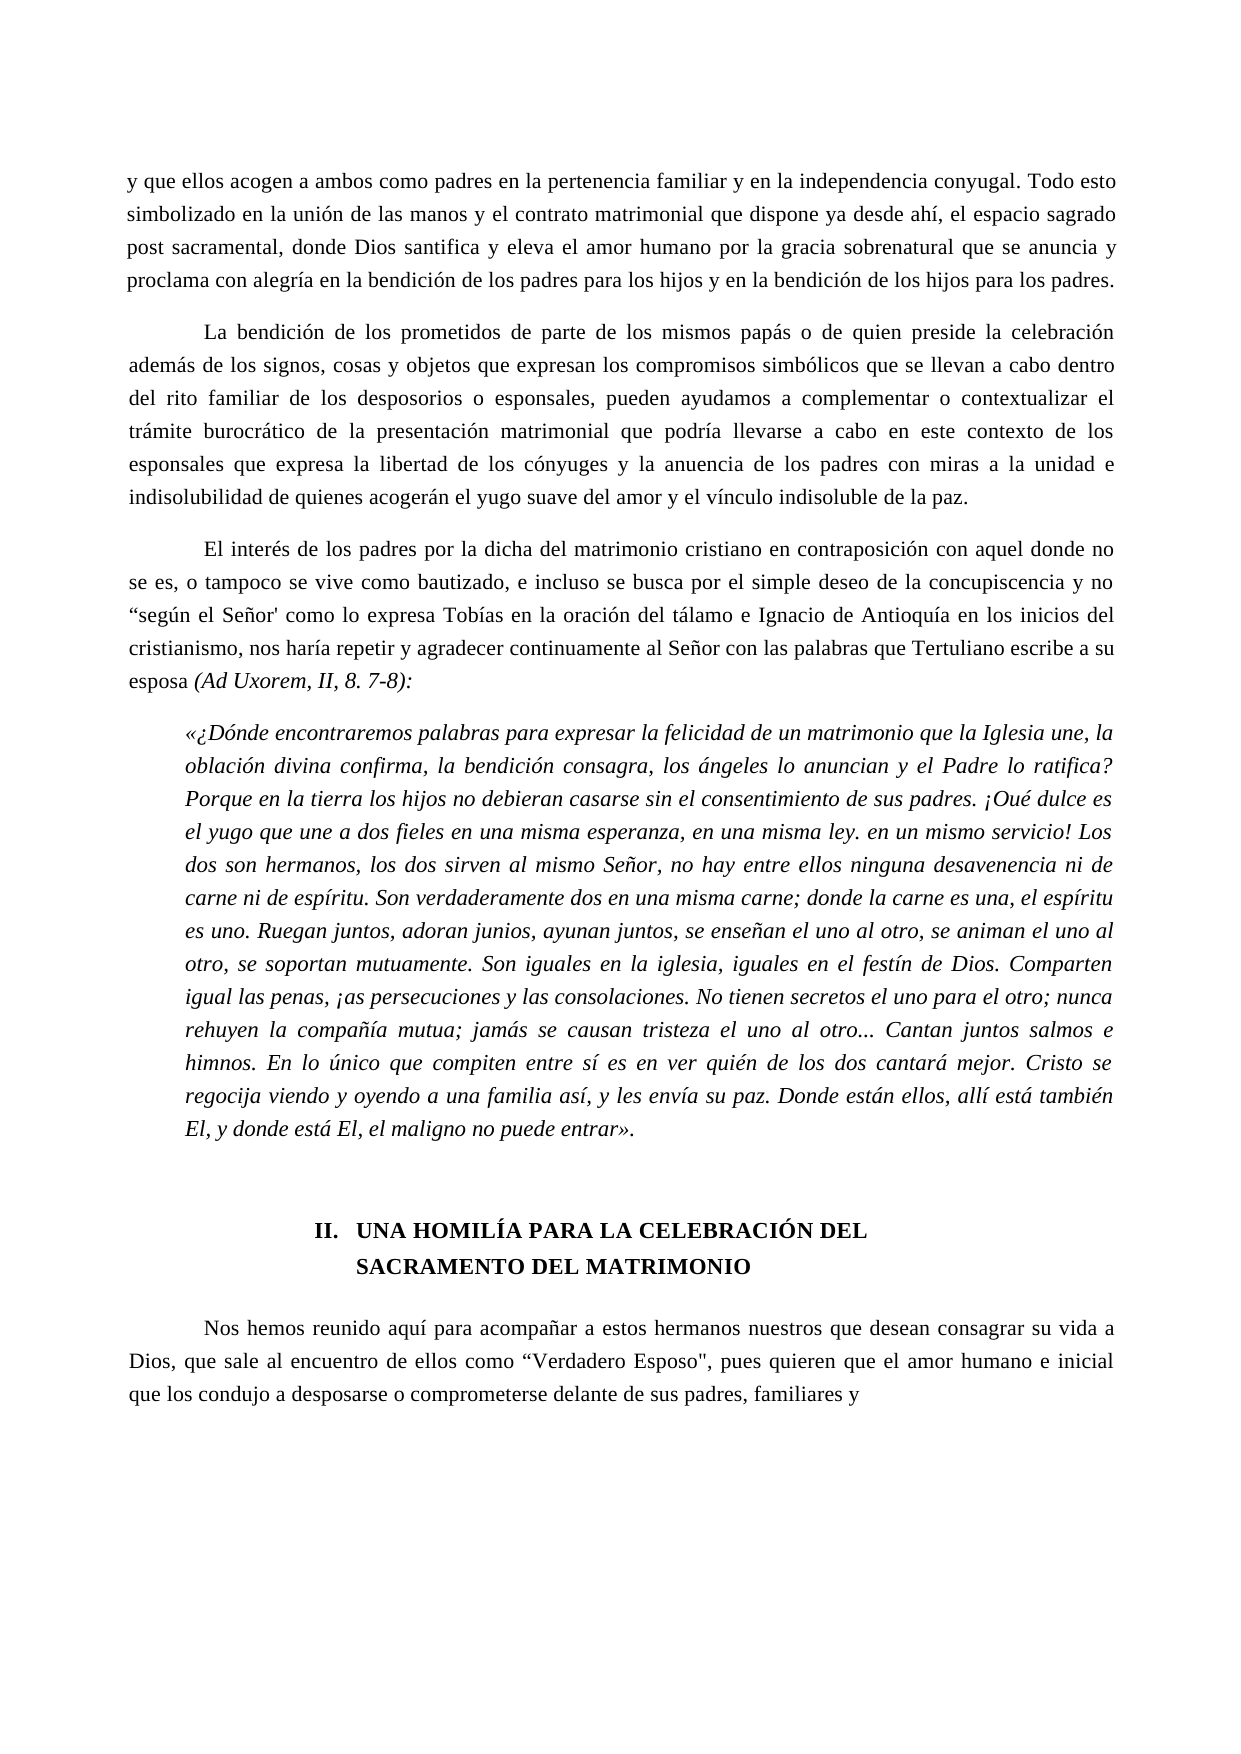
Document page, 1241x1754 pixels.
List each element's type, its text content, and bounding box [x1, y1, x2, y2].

text El interés de los padres por la dicha del matrimonio cristiano en contraposición con aquel donde no se es, o tampoco se vive como bautizado, e incluso se busca por el simple deseo de la concupiscencia y no “según el Señor' como lo expresa Tobías en la oración del tálamo e Ignacio de Antioquía en los inicios del cristianismo, nos haría repetir y agradecer continuamente al Señor con las palabras que Tertuliano escribe a su esposa (Ad Uxorem, II, 8. 7-8): [129, 530, 1117, 695]
text Nos hemos reunido aquí para acompañar a estos hermanos nuestros que desean consagrar su vida a Dios, que sale al encuentro de ellos como “Verdadero Esposo", pues quieren que el amor humano e inicial que los condujo a desposarse o comprometerse delante de sus padres, familiares y [129, 1309, 1117, 1408]
text La bendición de los prometidos de parte de los mismos papás o de quien preside la celebración además de los signos, cosas y objetos que expresan los compromisos simbólicos que se llevan a cabo dentro del rito familiar de los desposorios o esponsales, pueden ayudamos a complementar o contextualizar el trámite burocrático de la presentación matrimonial que podría llevarse a cabo en este contexto de los esponsales que expresa la libertad de los cónyuges y la anuencia de los padres con miras a la unidad e indisolubilidad de quienes acogerán el yugo suave del amor y el vínculo indisoluble de la paz. [129, 313, 1117, 511]
list UNA HOMILÍA PARA LA CELEBRACIÓN DEL SACRAMENTO DEL MATRIMONIO [314, 1209, 886, 1282]
text y que ellos acogen a ambos como padres en la pertenencia familiar y en la independencia conyugal. Todo esto simbolizado en la unión de las manos y el contrato matrimonial que dispone ya desde ahí, el espacio sagrado post sacramental, donde Dios santifica y eleva el amor humano por la gracia sobrenatural que se anuncia y proclama con alegría en la bendición de los padres para los hijos y en la bendición de los hijos para los padres. [127, 162, 1119, 294]
text «¿Dónde encontraremos palabras para expresar la felicidad de un matrimonio que la Iglesia une, la oblación divina confirma, la bendición consagra, los ángeles lo anuncian y el Padre lo ratifica? Porque en la tierra los hijos no debieran casarse sin el consentimiento de sus padres. ¡Oué dulce es el yugo que une a dos fieles en una misma esperanza, en una misma ley. en un mismo servicio! Los dos son hermanos, los dos sirven al mismo Señor, no hay entre ellos ninguna desavenencia ni de carne ni de espíritu. Son verdaderamente dos en una misma carne; donde la carne es una, el espíritu es uno. Ruegan juntos, adoran junios, ayunan juntos, se enseñan el uno al otro, se animan el uno al otro, se soportan mutuamente. Son iguales en la iglesia, iguales en el festín de Dios. Comparten igual las penas, ¡as persecuciones y las consolaciones. No tienen secretos el uno para el otro; nunca rehuyen la compañía mutua; jamás se causan tristeza el uno al otro... Cantan juntos salmos e himnos. En lo único que compiten entre sí es en ver quién de los dos cantará mejor. Cristo se regocija viendo y oyendo a una familia así, y les envía su paz. Donde están ellos, allí está también El, y donde está El, el maligno no puede entrar». [185, 714, 1117, 1143]
